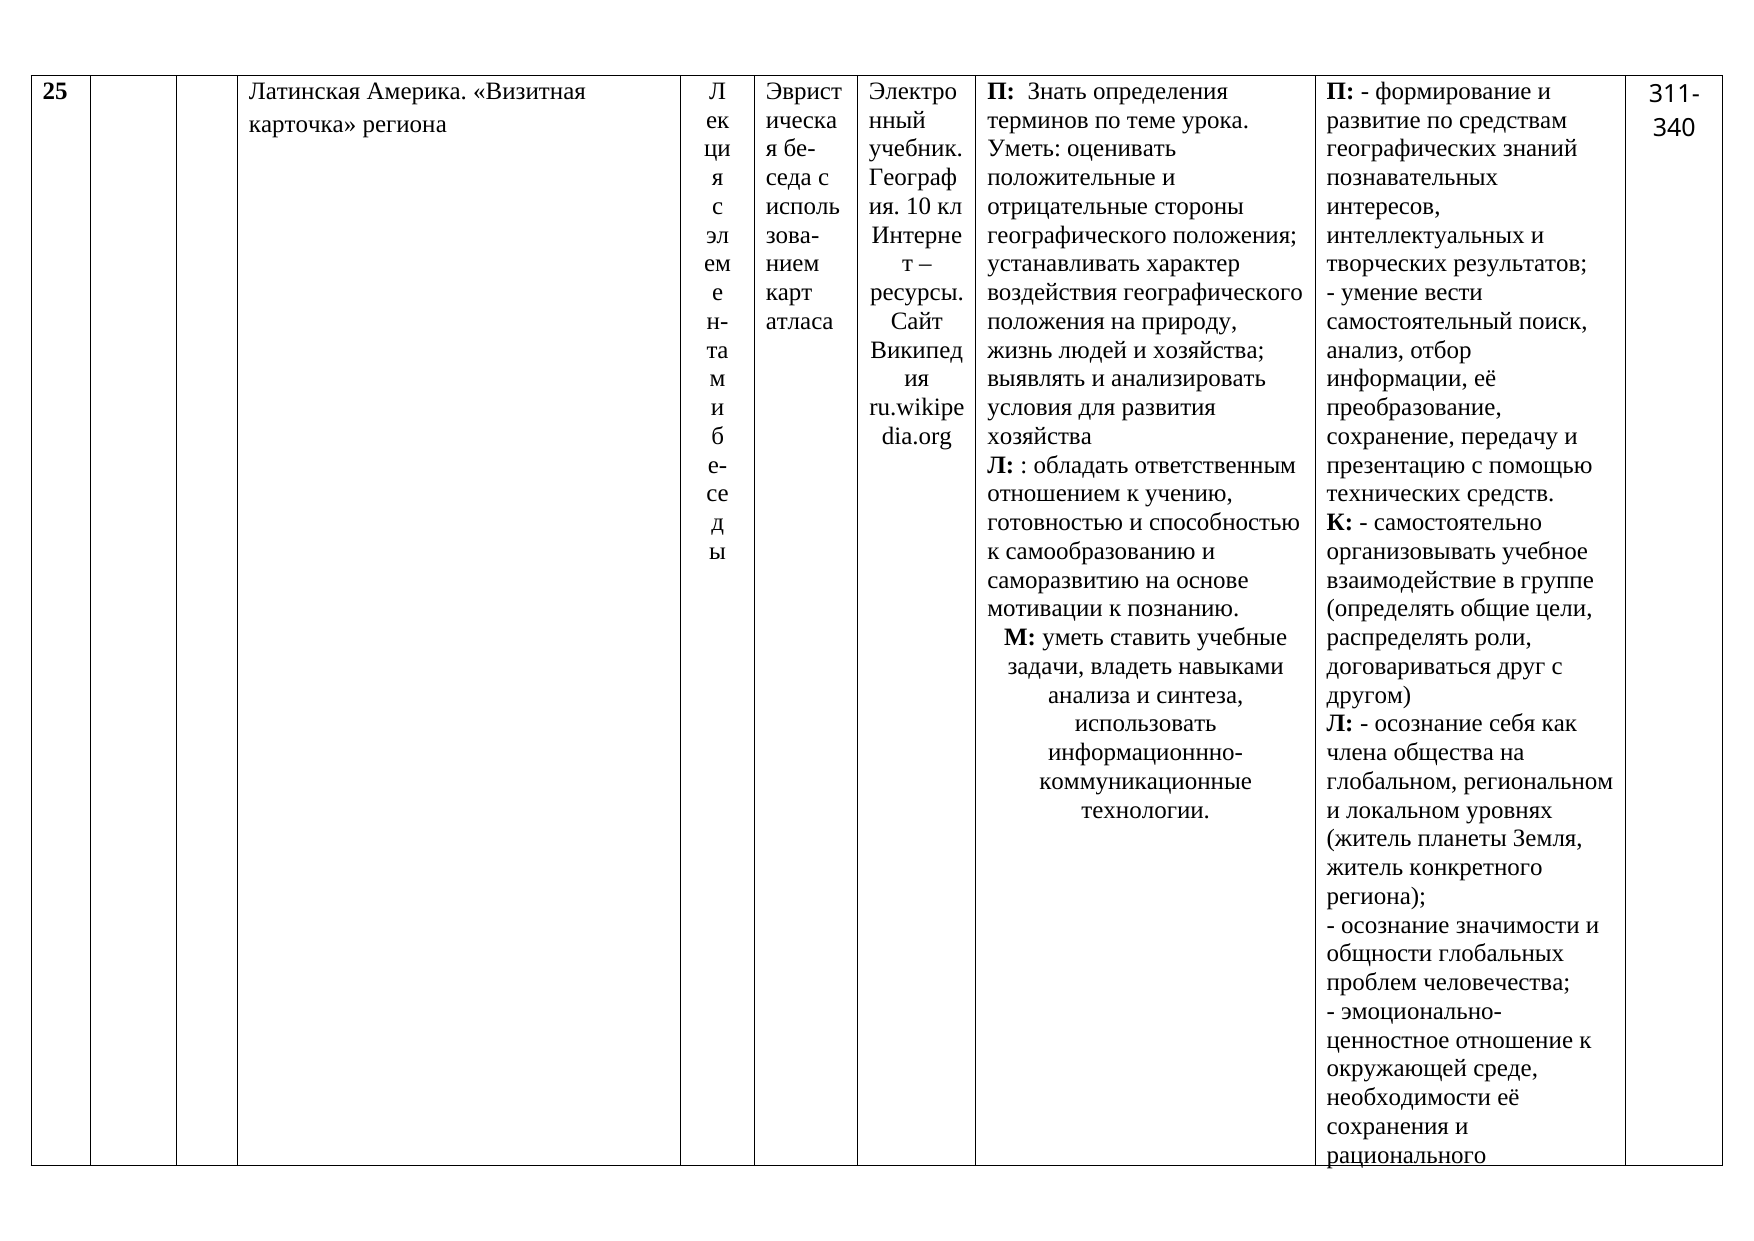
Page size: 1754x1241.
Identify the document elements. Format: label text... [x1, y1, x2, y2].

table_cell Латинская Америка. «Визитная карточка» региона [238, 76, 680, 1165]
table_cell Лекция с элементами беседы [681, 76, 754, 1165]
table_cell 311-340 [1626, 76, 1722, 1165]
table_cell [91, 76, 176, 1165]
table_cell Электронный учебник. География. 10 кл Интернет – ресурсы. Сайт Википедия ru.wikipedia.org [858, 76, 975, 1165]
table_cell Эвристическая беседа с использованием карт атласа [755, 76, 857, 1165]
table_cell [177, 76, 237, 1165]
table_cell 25 [32, 76, 90, 1165]
